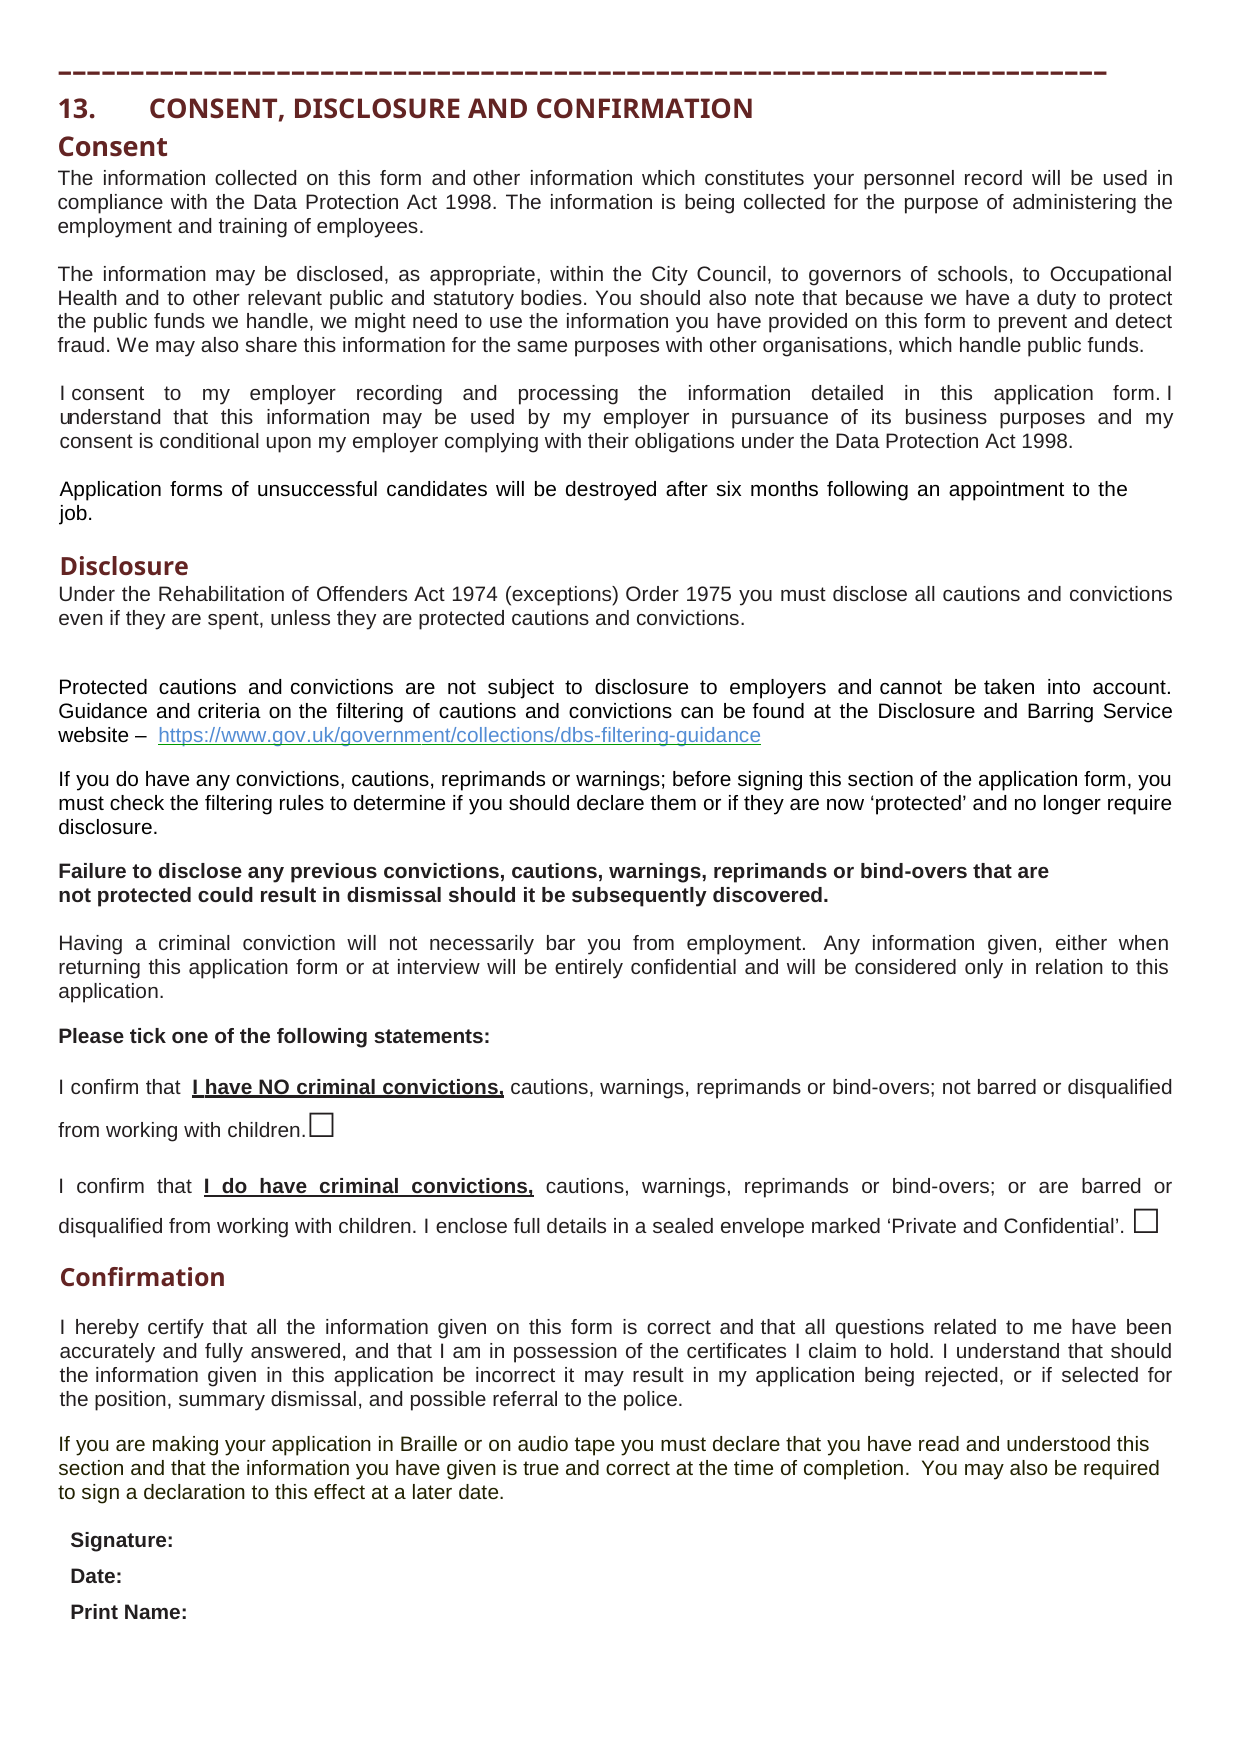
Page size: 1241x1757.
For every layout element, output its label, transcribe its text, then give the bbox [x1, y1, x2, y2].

text –––––––––––––––––––––––––––––––––––––––––––––––––––––––––––––––––––––––– [57, 50, 1117, 90]
text I confirm that I do have criminal convictions, cautions, warnings, reprimands or bind-overs; or are barred or disqualified from working with children. I enclose full details in a sealed envelope marked ‘Private and Confidential’. ☐ [58, 1174, 1173, 1243]
text 13. CONSENT, DISCLOSURE AND CONFIRMATION [57, 90, 1183, 128]
text Confirmation [59, 1267, 1173, 1291]
text Disclosure [59, 549, 246, 583]
text I consent to my employer recording and processing the information detailed in this application form. I understand that this information may be used by my employer in pursuance of its business purposes and my consent is conditional upon my employer complying with their obligations under the Data Protection Act 1998. [59, 381, 1174, 452]
text Consent [57, 128, 1183, 166]
text Please tick one of the following statements: [58, 1024, 1169, 1048]
text Signature: [70, 1527, 1183, 1551]
text Date: [70, 1563, 1183, 1587]
text If you are making your application in Braille or on audio tape you must declare that you have read and understood this section and that the information you have given is true and correct at the time of completion. You may also be required to sign a declaration to this effect at a later date. [58, 1432, 1161, 1504]
text I confirm that I have NO criminal convictions, cautions, warnings, reprimands or bind-overs; not barred or disqualified from working with children.☐ [58, 1074, 1173, 1147]
text Having a criminal conviction will not necessarily bar you from employment. Any information given, either when returning this application form or at interview will be entirely confidential and will be considered only in relation to this application. [58, 931, 1169, 1003]
text Application forms of unsuccessful candidates will be destroyed after six months following an appointment to the job. [59, 476, 1128, 524]
text Under the Rehabilitation of Offenders Act 1974 (exceptions) Order 1975 you must disclose all cautions and convictions even if they are spent, unless they are protected cautions and convictions. [58, 583, 1173, 630]
text The information collected on this form and other information which constitutes your personnel record will be used in compliance with the Data Protection Act 1998. The information is being collected for the purpose of administering the employment and training of employees. [57, 166, 1173, 238]
text Protected cautions and convictions are not subject to disclosure to employers and cannot be taken into account. Guidance and criteria on the filtering of cautions and convictions can be found at the Disclosure and Barring Service website – https://www.gov.uk/government/collections/dbs-filtering-guidance [58, 675, 1173, 747]
text Failure to disclose any previous convictions, cautions, warnings, reprimands or bind-overs that are not protected could result in dismissal should it be subsequently discovered. [58, 859, 1086, 907]
text Print Name: [70, 1600, 1182, 1624]
text If you do have any convictions, cautions, reprimands or warnings; before signing this section of the application form, you must check the filtering rules to determine if you should declare them or if they are now ‘protected’ and no longer require disclosure. [58, 767, 1172, 839]
text I hereby certify that all the information given on this form is correct and that all questions related to me have been accurately and fully answered, and that I am in possession of the certificates I claim to hold. I understand that should the information given in this application be incorrect it may result in my application being rejected, or if selected for the position, summary dismissal, and possible referral to the police. [59, 1316, 1173, 1411]
text The information may be disclosed, as appropriate, within the City Council, to governors of schools, to Occupational Health and to other relevant public and statutory bodies. You should also note that because we have a duty to protect the public funds we handle, we might need to use the information you have provided on this form to prevent and detect fraud. We may also share this information for the same purposes with other organisations, which handle public funds. [57, 261, 1173, 357]
